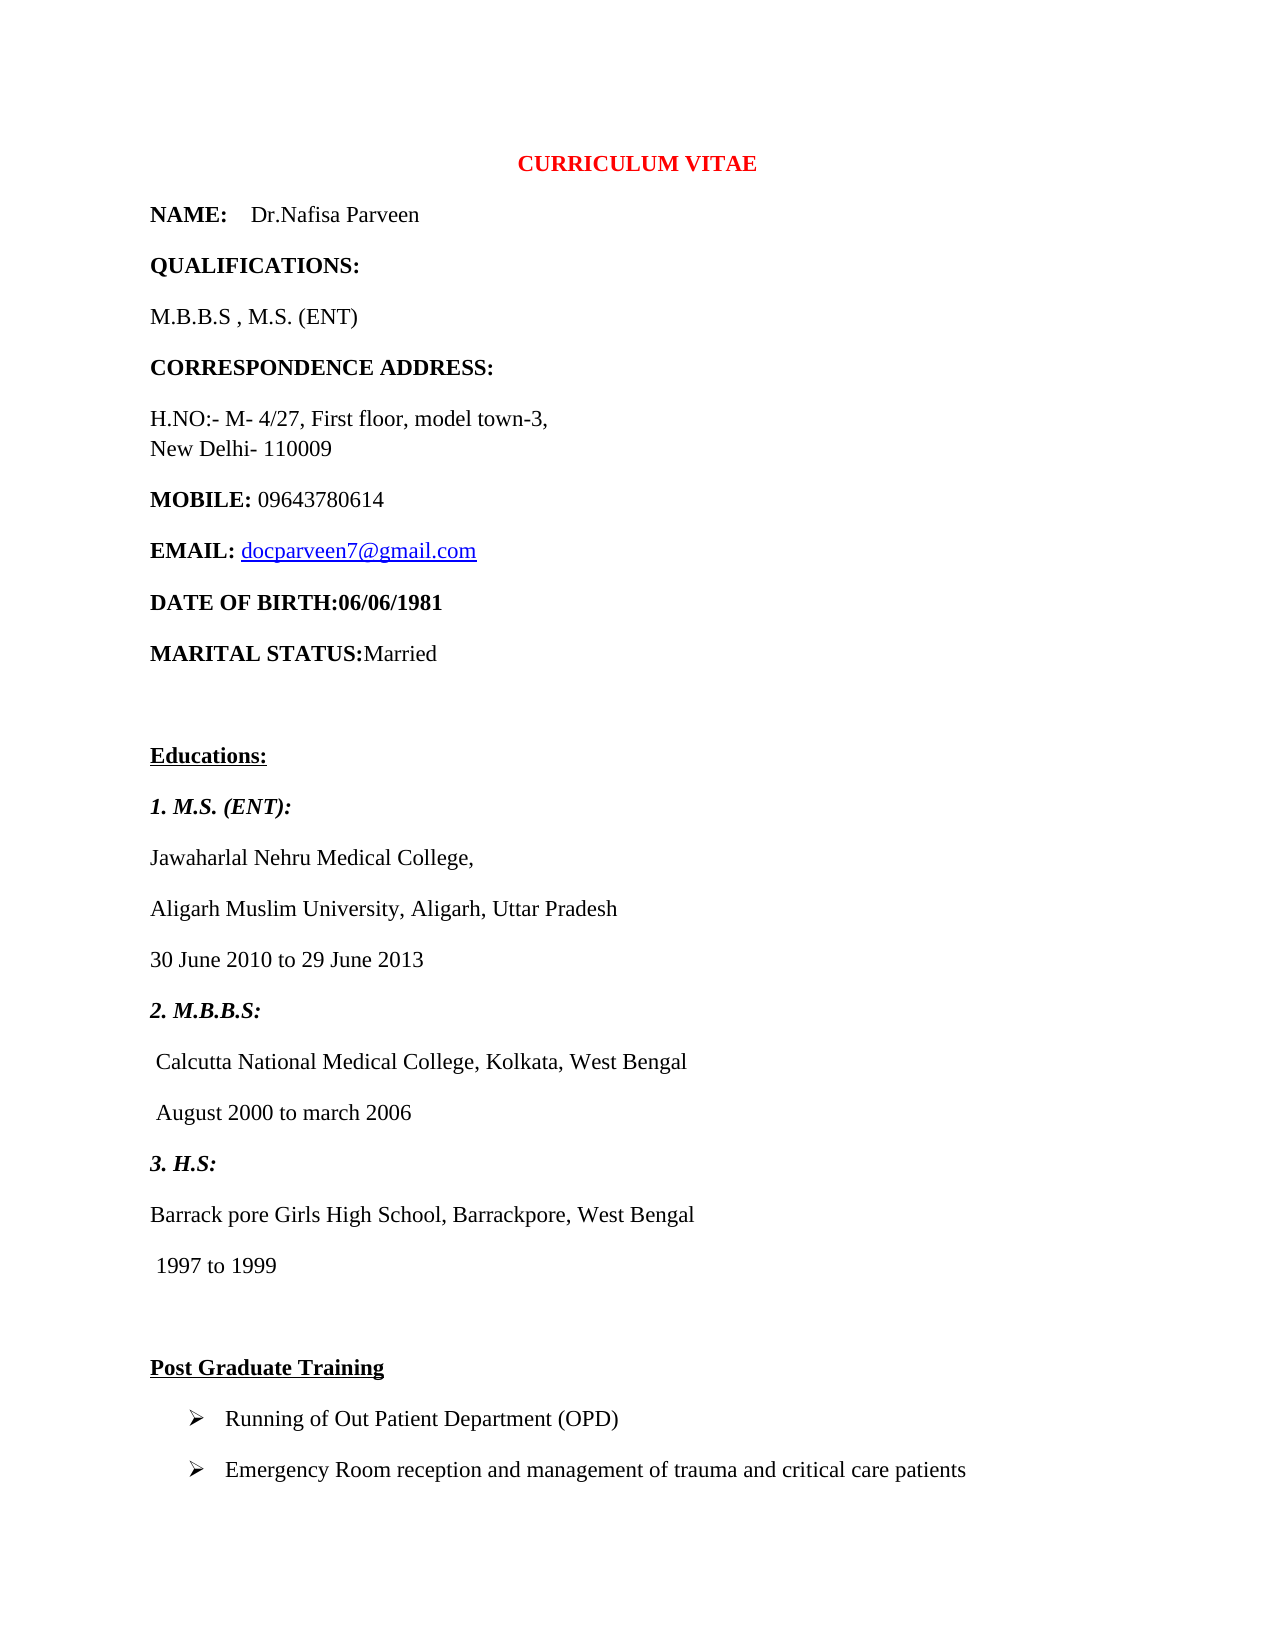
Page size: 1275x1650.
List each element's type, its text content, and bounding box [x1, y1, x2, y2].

text CURRICULUM VITAE [150, 150, 1125, 176]
list Emergency Room reception and management of trauma and critical care patients [187, 1456, 1125, 1483]
text NAME: Dr.Nafisa Parveen [150, 201, 1125, 227]
text Calcutta National Medical College, Kolkata, West Bengal [150, 1048, 1125, 1074]
text Barrack pore Girls High School, Barrackpore, West Bengal [150, 1201, 1125, 1227]
text 30 June 2010 to 29 June 2013 [150, 946, 1125, 972]
list Running of Out Patient Department (OPD) [187, 1405, 1125, 1432]
text DATE OF BIRTH:06/06/1981 [150, 588, 1125, 615]
text EMAIL: docparveen7@gmail.com [150, 537, 1125, 564]
text MARITAL STATUS:Married [150, 639, 1125, 666]
text Aligarh Muslim University, Aligarh, Uttar Pradesh [150, 895, 1125, 921]
text 1. M.S. (ENT): [150, 793, 1125, 819]
text M.B.B.S , M.S. (ENT) [150, 303, 1125, 329]
text 1997 to 1999 [150, 1252, 1125, 1278]
text 3. H.S: [150, 1150, 1125, 1176]
text MOBILE: 09643780614 [150, 486, 1125, 513]
text QUALIFICATIONS: [150, 252, 1125, 278]
text H.NO:- M- 4/27, First floor, model town-3, New Delhi- 110009 [150, 405, 1125, 462]
text CORRESPONDENCE ADDRESS: [150, 354, 1125, 381]
text 2. M.B.B.S: [150, 997, 1125, 1023]
text Post Graduate Training [150, 1354, 1125, 1381]
text Jawaharlal Nehru Medical College, [150, 844, 1125, 870]
text August 2000 to march 2006 [150, 1099, 1125, 1125]
text Educations: [150, 742, 1125, 768]
